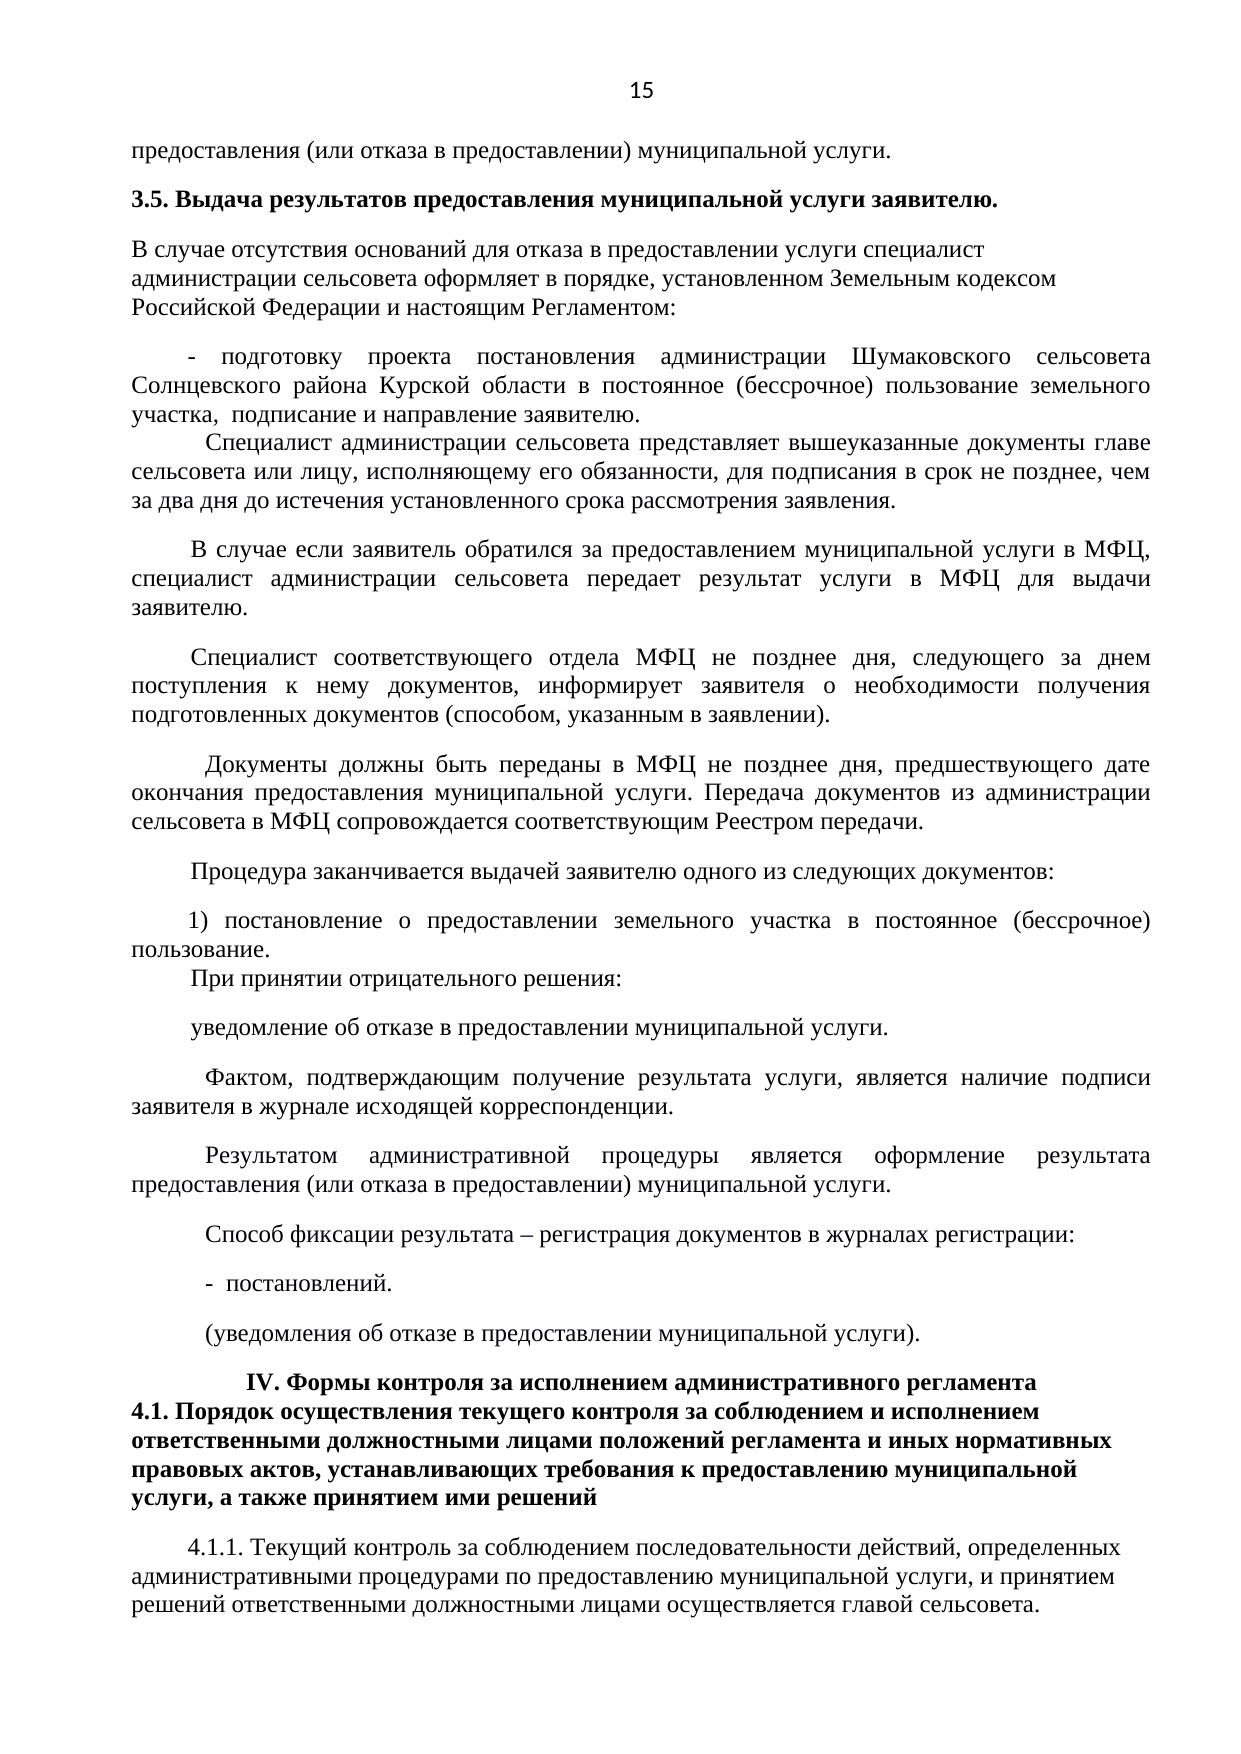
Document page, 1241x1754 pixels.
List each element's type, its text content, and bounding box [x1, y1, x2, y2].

text Документы должны быть переданы в МФЦ не позднее дня, предшествующего дате окончания предоставления муниципальной услуги. Передача документов из администрации сельсовета в МФЦ сопровождается соответствующим Реестром передачи. [131, 749, 1152, 835]
text Процедура заканчивается выдачей заявителю одного из следующих документов: [131, 856, 1152, 884]
text 1) постановление о предоставлении земельного участка в постоянное (бессрочное) пользование. [131, 905, 1152, 963]
text уведомление об отказе в предоставлении муниципальной услуги. [131, 1012, 1152, 1041]
text 4.1.1. Текущий контроль за соблюдением последовательности действий, определенных административными процедурами по предоставлению муниципальной услуги, и принятием решений ответственными должностными лицами осуществляется главой сельсовета. [131, 1532, 1152, 1618]
text В случае если заявитель обратился за предоставлением муниципальной услуги в МФЦ, специалист администрации сельсовета передает результат услуги в МФЦ для выдачи заявителю. [131, 534, 1152, 621]
text - подготовку проекта постановления администрации Шумаковского сельсовета Солнцевского района Курской области в постоянное (бессрочное) пользование земельного участка, подписание и направление заявителю. [131, 341, 1152, 427]
text Результатом административной процедуры является оформление результата предоставления (или отказа в предоставлении) муниципальной услуги. [131, 1140, 1152, 1198]
text IV. Формы контроля за исполнением административного регламента [131, 1367, 1152, 1396]
text Способ фиксации результата – регистрация документов в журналах регистрации: [131, 1219, 1152, 1247]
text 4.1. Порядок осуществления текущего контроля за соблюдением и исполнением ответственными должностными лицами положений регламента и иных нормативных правовых актов, устанавливающих требования к предоставлению муниципальной услуги, а также принятием ими решений [131, 1396, 1152, 1511]
text Специалист администрации сельсовета представляет вышеуказанные документы главе сельсовета или лицу, исполняющему его обязанности, для подписания в срок не позднее, чем за два дня до истечения установленного срока рассмотрения заявления. [131, 427, 1152, 514]
text Специалист соответствующего отдела МФЦ не позднее дня, следующего за днем поступления к нему документов, информирует заявителя о необходимости получения подготовленных документов (способом, указанным в заявлении). [131, 642, 1152, 728]
text Фактом, подтверждающим получение результата услуги, является наличие подписи заявителя в журнале исходящей корреспонденции. [131, 1062, 1152, 1119]
text В случае отсутствия оснований для отказа в предоставлении услуги специалист администрации сельсовета оформляет в порядке, установленном Земельным кодексом Российской Федерации и настоящим Регламентом: [131, 234, 1152, 320]
text При принятии отрицательного решения: [131, 963, 1152, 992]
text - постановлений. [131, 1268, 1152, 1297]
text 3.5. Выдача результатов предоставления муниципальной услуги заявителю. [131, 184, 1152, 213]
text (уведомления об отказе в предоставлении муниципальной услуги). [131, 1318, 1152, 1347]
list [131, 135, 1152, 164]
